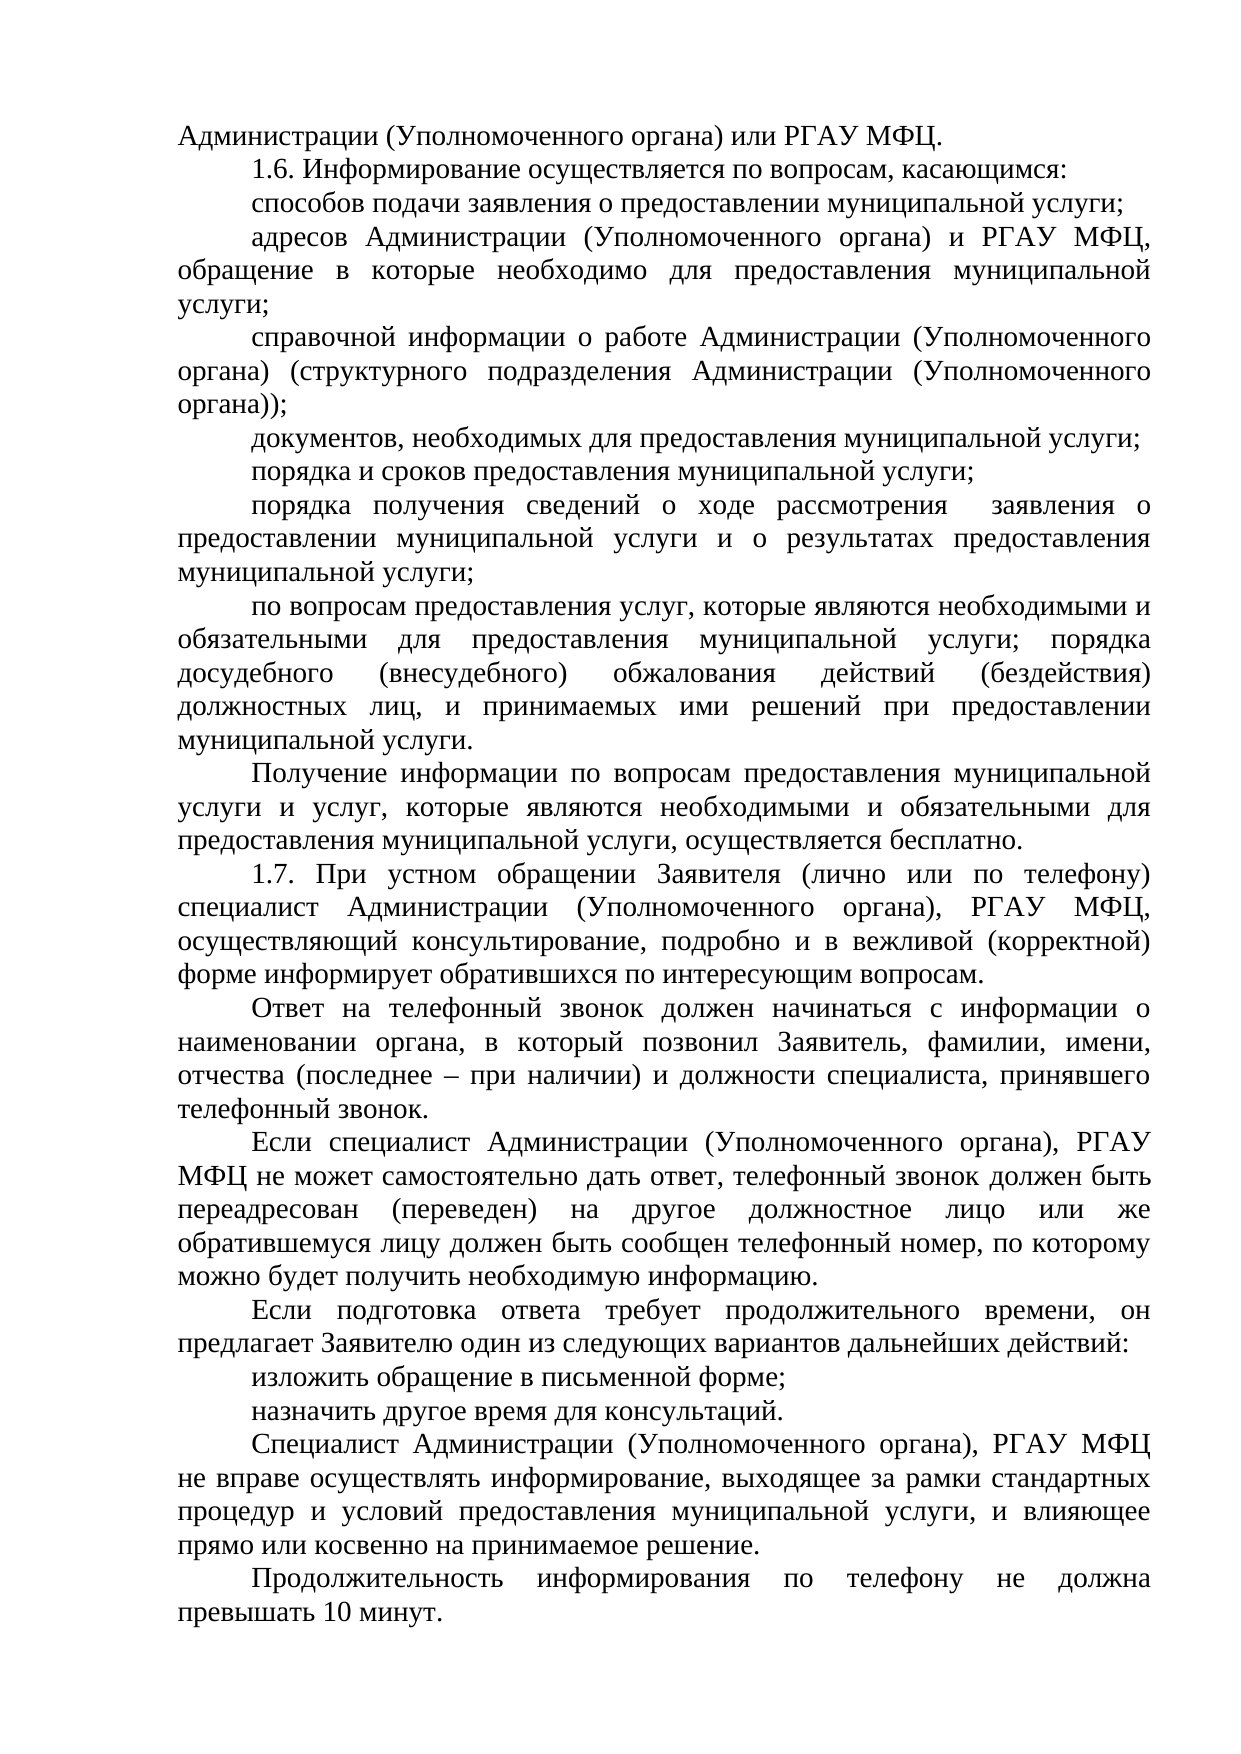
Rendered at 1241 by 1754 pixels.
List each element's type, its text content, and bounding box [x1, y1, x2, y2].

text 1.6. Информирование осуществляется по вопросам, касающимся: [177, 152, 1152, 185]
text изложить обращение в письменной форме; [177, 1359, 1152, 1393]
text Получение информации по вопросам предоставления муниципальной услуги и услуг, которые являются необходимыми и обязательными для предоставления муниципальной услуги, осуществляется бесплатно. [177, 755, 1152, 856]
text Если подготовка ответа требует продолжительного времени, он предлагает Заявителю один из следующих вариантов дальнейших действий: [177, 1292, 1152, 1359]
text порядка получения сведений о ходе рассмотрения заявления о предоставлении муниципальной услуги и о результатах предоставления муниципальной услуги; [177, 487, 1152, 588]
text порядка и сроков предоставления муниципальной услуги; [177, 453, 1152, 487]
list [177, 118, 1152, 152]
text назначить другое время для консультаций. [177, 1393, 1152, 1426]
text документов, необходимых для предоставления муниципальной услуги; [177, 420, 1152, 453]
text 1.7. При устном обращении Заявителя (лично или по телефону) специалист Администрации (Уполномоченного органа), РГАУ МФЦ, осуществляющий консультирование, подробно и в вежливой (корректной) форме информирует обратившихся по интересующим вопросам. [177, 856, 1152, 990]
text по вопросам предоставления услуг, которые являются необходимыми и обязательными для предоставления муниципальной услуги; порядка досудебного (внесудебного) обжалования действий (бездействия) должностных лиц, и принимаемых ими решений при предоставлении муниципальной услуги. [177, 588, 1152, 755]
text Специалист Администрации (Уполномоченного органа), РГАУ МФЦ не вправе осуществлять информирование, выходящее за рамки стандартных процедур и условий предоставления муниципальной услуги, и влияющее прямо или косвенно на принимаемое решение. [177, 1426, 1152, 1560]
text справочной информации о работе Администрации (Уполномоченного органа) (структурного подразделения Администрации (Уполномоченного органа)); [177, 319, 1152, 420]
text способов подачи заявления о предоставлении муниципальной услуги; [177, 185, 1152, 219]
text адресов Администрации (Уполномоченного органа) и РГАУ МФЦ, обращение в которые необходимо для предоставления муниципальной услуги; [177, 219, 1152, 319]
text Если специалист Администрации (Уполномоченного органа), РГАУ МФЦ не может самостоятельно дать ответ, телефонный звонок должен быть переадресован (переведен) на другое должностное лицо или же обратившемуся лицу должен быть сообщен телефонный номер, по которому можно будет получить необходимую информацию. [177, 1124, 1152, 1292]
text Продолжительность информирования по телефону не должна превышать 10 минут. [177, 1560, 1152, 1627]
text Ответ на телефонный звонок должен начинаться с информации о наименовании органа, в который позвонил Заявитель, фамилии, имени, отчества (последнее – при наличии) и должности специалиста, принявшего телефонный звонок. [177, 990, 1152, 1124]
